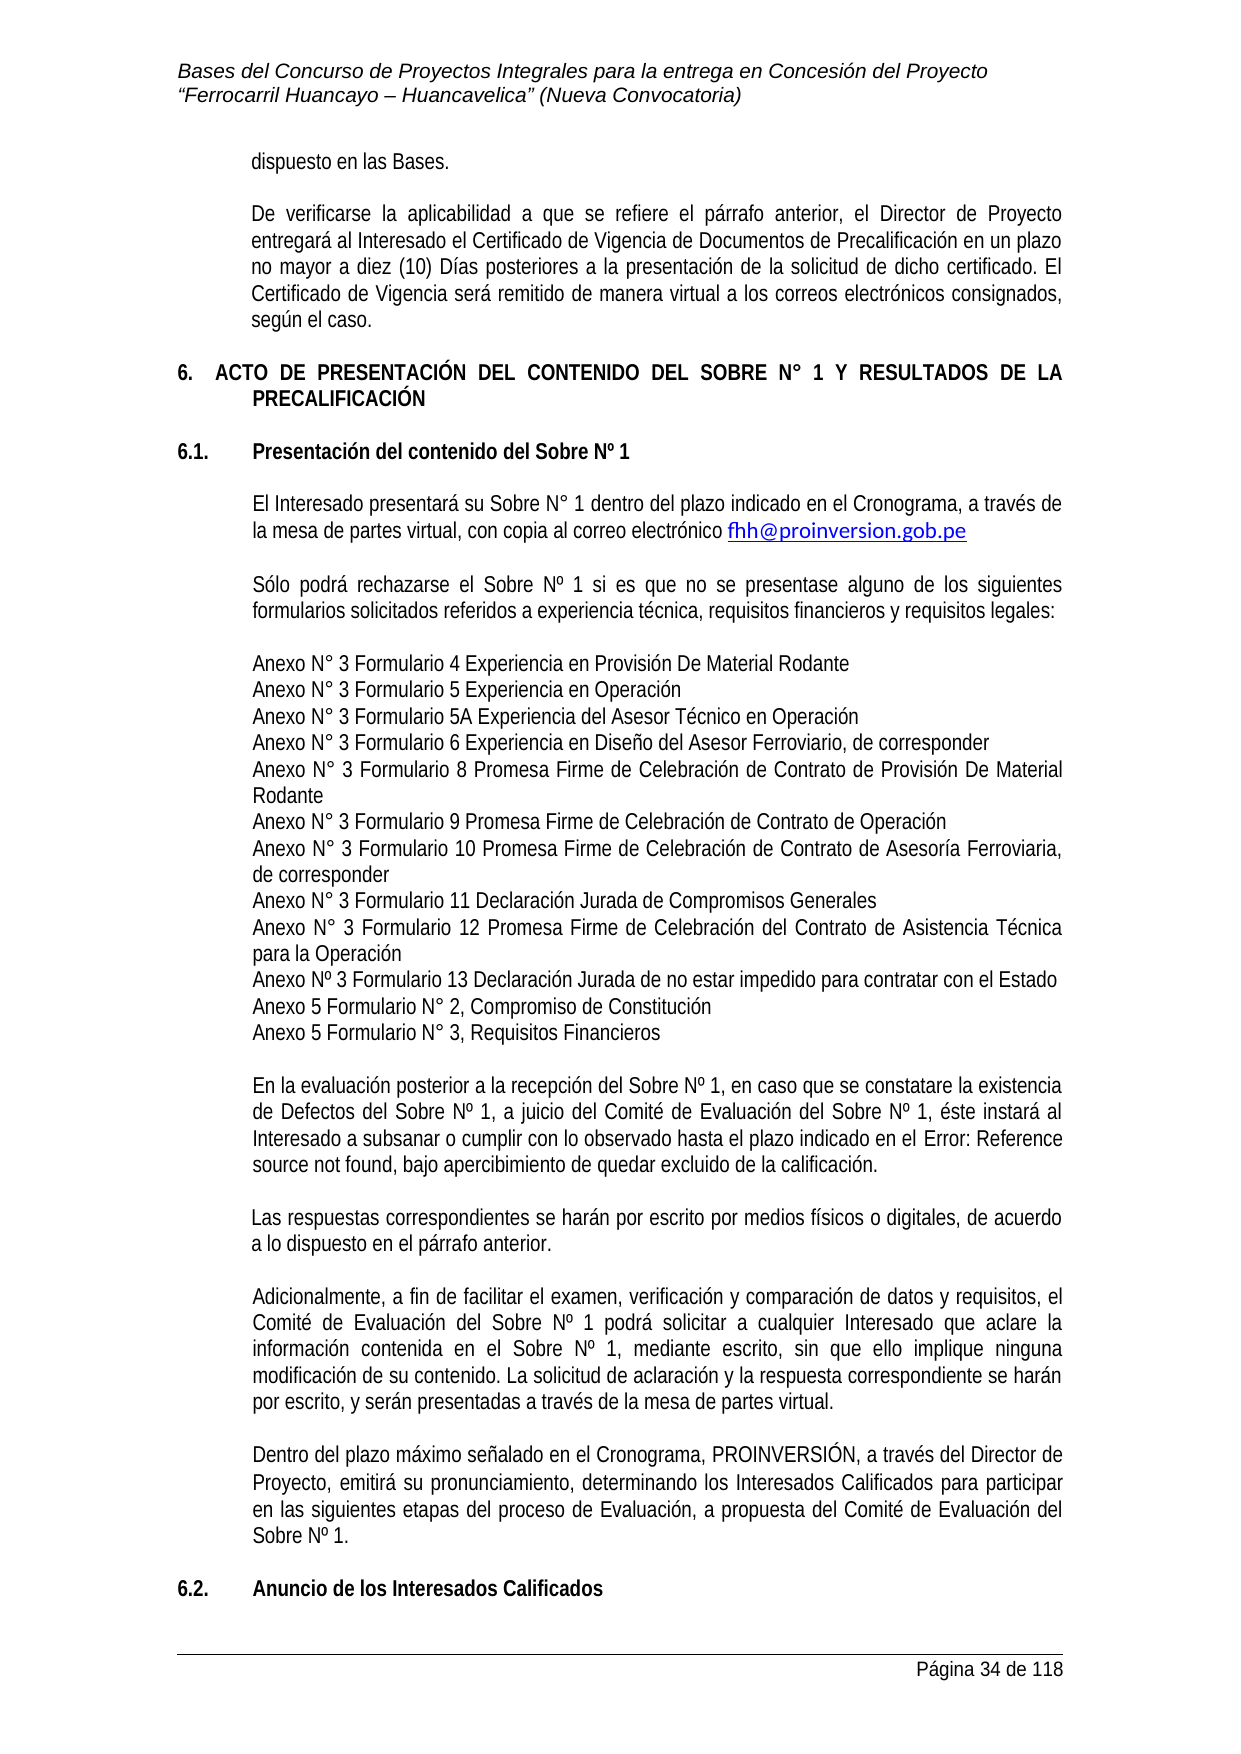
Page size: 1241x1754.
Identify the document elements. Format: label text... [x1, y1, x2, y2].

text Las respuestas correspondientes se harán por escrito por medios físicos o digitales, de acuerdo a lo dispuesto en el párrafo anterior. [251, 1203, 1063, 1256]
text El Interesado presentará su Sobre N° 1 dentro del plazo indicado en el Cronograma, a través de la mesa de partes virtual, con copia al correo electrónico fhh@proinversion.gob.pe [252, 490, 1063, 545]
text Adicionalmente, a fin de facilitar el examen, verificación y comparación de datos y requisitos, el Comité de Evaluación del Sobre Nº 1 podrá solicitar a cualquier Interesado que aclare la información contenida en el Sobre Nº 1, mediante escrito, sin que ello implique ninguna modificación de su contenido. La solicitud de aclaración y la respuesta correspondiente se harán por escrito, y serán presentadas a través de la mesa de partes virtual. [252, 1283, 1063, 1414]
text Anexo Nº 3 Formulario 13 Declaración Jurada de no estar impedido para contratar con el Estado [252, 966, 1063, 993]
text Anexo 5 Formulario N° 3, Requisitos Financieros [252, 1019, 1063, 1045]
subtitle ACTO DE PRESENTACIÓN DEL CONTENIDO DEL SOBRE N° 1 Y RESULTADOS DE LA PRECALIFICACIÓN [177, 358, 1063, 411]
text Anexo N° 3 Formulario 5 Experiencia en Operación [252, 676, 1063, 703]
text Anexo N° 3 Formulario 12 Promesa Firme de Celebración del Contrato de Asistencia Técnica para la Operación [252, 914, 1063, 966]
text Anexo 5 Formulario N° 2, Compromiso de Constitución [252, 993, 1063, 1019]
text Anexo N° 3 Formulario 4 Experiencia en Provisión De Material Rodante [252, 650, 1063, 676]
text Sólo podrá rechazarse el Sobre Nº 1 si es que no se presentase alguno de los siguientes formularios solicitados referidos a experiencia técnica, requisitos financieros y requisitos legales: [252, 571, 1063, 624]
text Anexo N° 3 Formulario 11 Declaración Jurada de Compromisos Generales [252, 887, 1063, 914]
subtitle Presentación del contenido del Sobre Nº 1 [177, 438, 1063, 464]
text Anexo N° 3 Formulario 9 Promesa Firme de Celebración de Contrato de Operación [252, 808, 1063, 834]
subtitle Anuncio de los Interesados Calificados [177, 1575, 1063, 1601]
text Anexo N° 3 Formulario 5A Experiencia del Asesor Técnico en Operación [252, 703, 1063, 729]
text Dentro del plazo máximo señalado en el Cronograma, PROINVERSIÓN, a través del Director de Proyecto, emitirá su pronunciamiento, determinando los Interesados Calificados para participar en las siguientes etapas del proceso de Evaluación, a propuesta del Comité de Evaluación del Sobre Nº 1. [252, 1441, 1063, 1548]
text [251, 148, 1063, 174]
text Anexo N° 3 Formulario 8 Promesa Firme de Celebración de Contrato de Provisión De Material Rodante [252, 756, 1063, 808]
text Anexo N° 3 Formulario 6 Experiencia en Diseño del Asesor Ferroviario, de corresponder [252, 729, 1063, 756]
text De verificarse la aplicabilidad a que se refiere el párrafo anterior, el Director de Proyecto entregará al Interesado el Certificado de Vigencia de Documentos de Precalificación en un plazo no mayor a diez (10) Días posteriores a la presentación de la solicitud de dicho certificado. El Certificado de Vigencia será remitido de manera virtual a los correos electrónicos consignados, según el caso. [251, 200, 1063, 332]
text Anexo N° 3 Formulario 10 Promesa Firme de Celebración de Contrato de Asesoría Ferroviaria, de corresponder [252, 834, 1063, 887]
